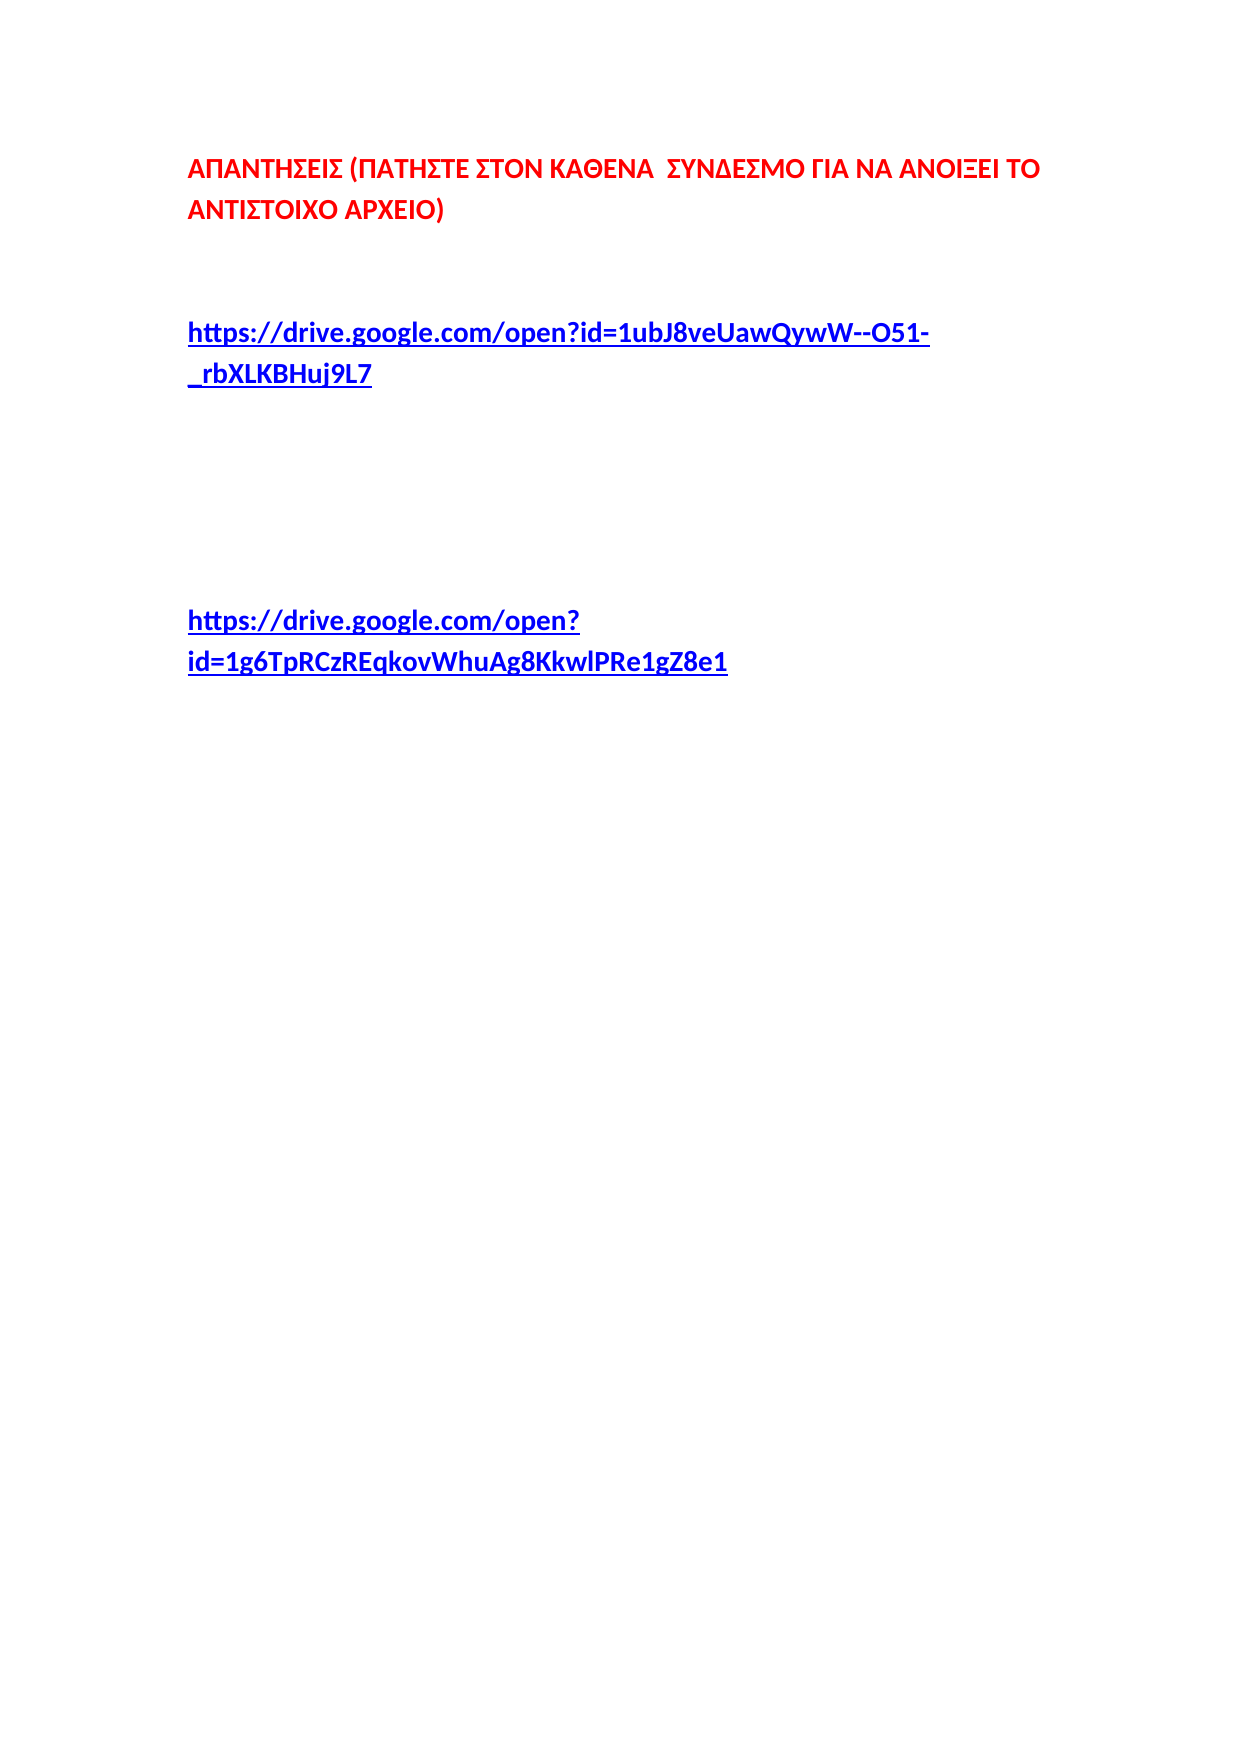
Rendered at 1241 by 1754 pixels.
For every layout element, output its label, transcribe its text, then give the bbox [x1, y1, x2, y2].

text ΑΠΑΝΤΗΣΕΙΣ (ΠΑΤΗΣΤΕ ΣΤΟΝ ΚΑΘΕΝΑ ΣΥΝΔΕΣΜΟ ΓΙΑ ΝΑ ΑΝΟΙΞΕΙ ΤΟ ΑΝΤΙΣΤΟΙΧΟ ΑΡΧΕΙΟ) [187, 150, 1053, 227]
text https://drive.google.com/open?id=1ubJ8veUawQywW--O51-_rbXLKBHuj9L7 [187, 314, 1053, 391]
text https://drive.google.com/open?id=1g6TpRCzREqkovWhuAg8KkwlPRe1gZ8e1 [187, 602, 1053, 679]
